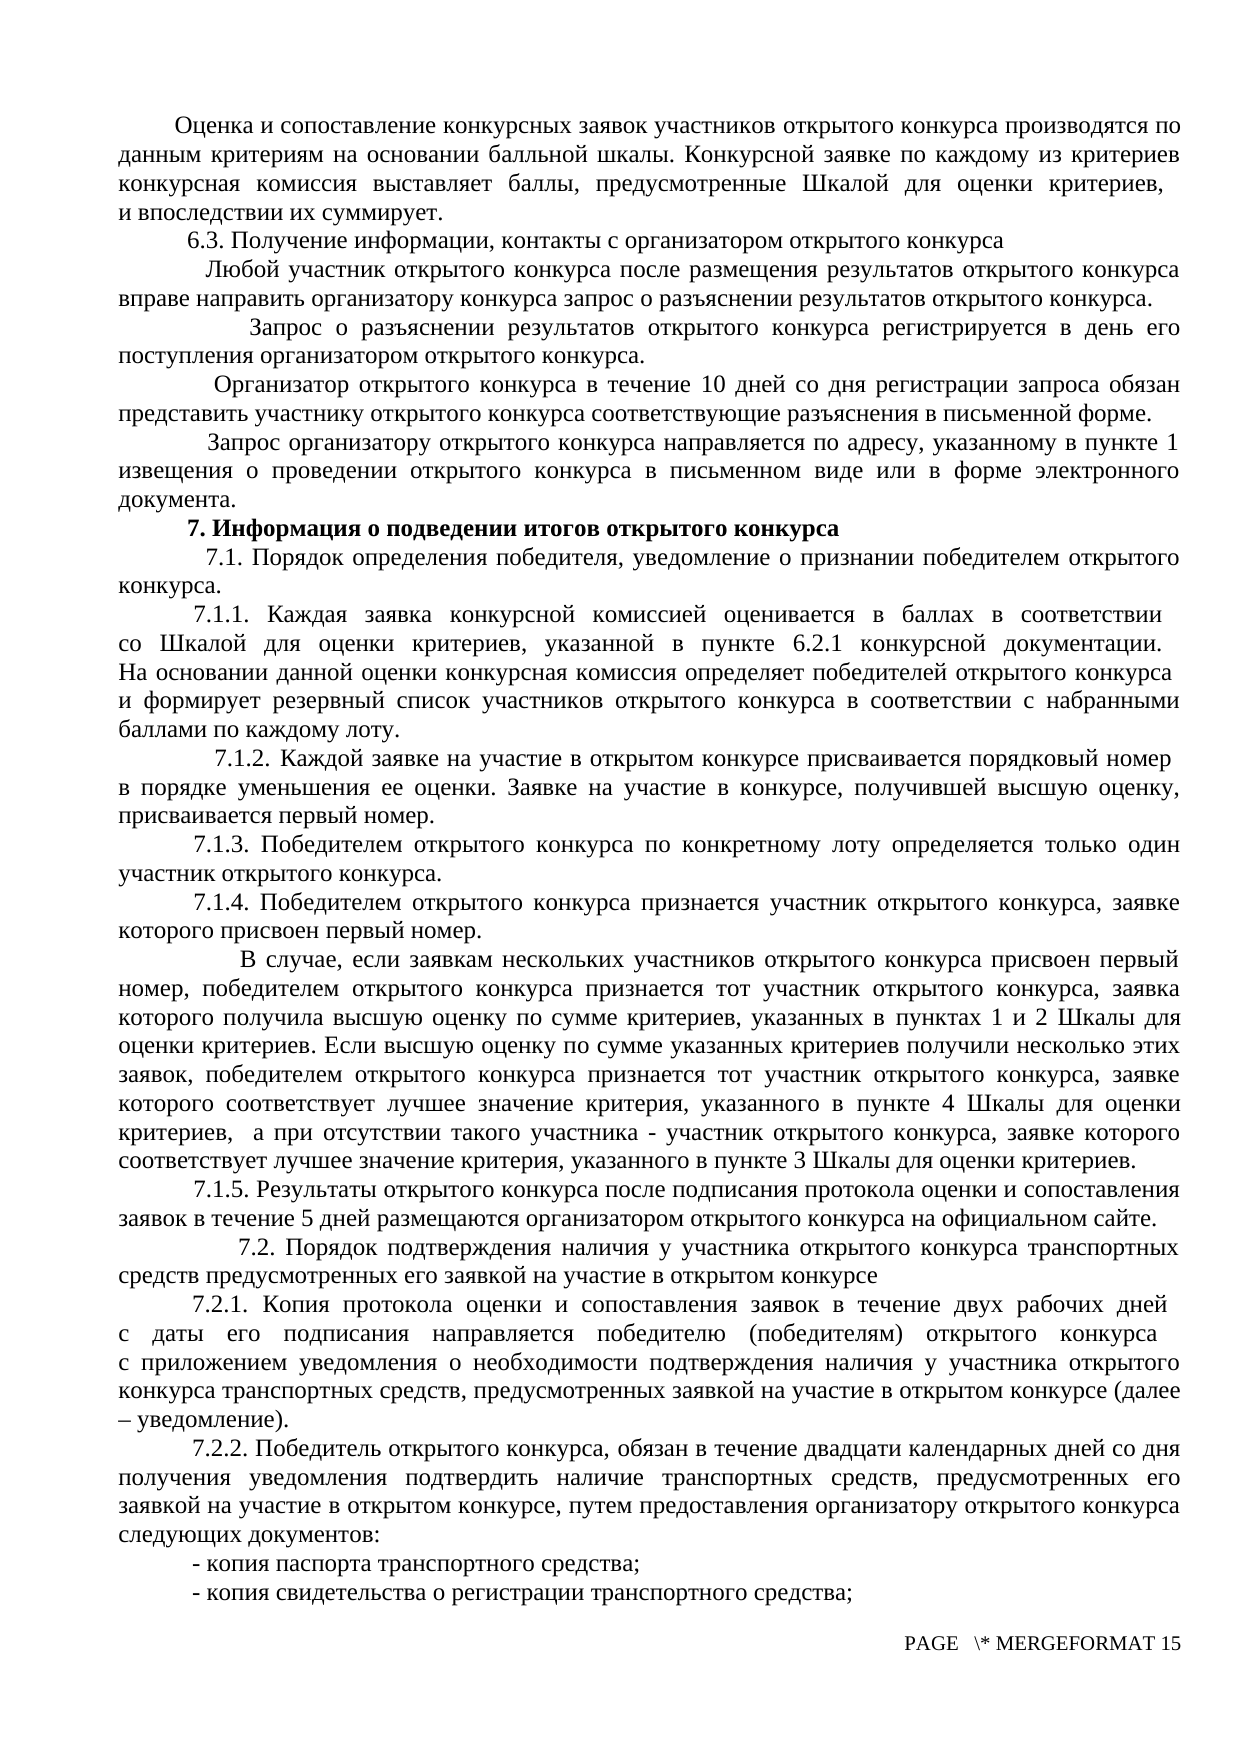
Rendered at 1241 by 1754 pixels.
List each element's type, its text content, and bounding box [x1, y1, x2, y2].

text 7. Информация о подведении итогов открытого конкурса [118, 513, 1181, 542]
text 7.1. Порядок определения победителя, уведомление о признании победителем открытого конкурса. [118, 542, 1181, 599]
text 7.1.5. Результаты открытого конкурса после подписания протокола оценки и сопоставления заявок в течение 5 дней размещаются организатором открытого конкурса на официальном сайте. [118, 1174, 1181, 1232]
text 6.3. Получение информации, контакты с организатором открытого конкурса [118, 225, 1181, 254]
text 7.1.4. Победителем открытого конкурса признается участник открытого конкурса, заявке которого присвоен первый номер. [118, 887, 1181, 944]
text - копия свидетельства о регистрации транспортного средства; [118, 1577, 1181, 1605]
text 7.2.1. Копия протокола оценки и сопоставления заявок в течение двух рабочих дней с даты его подписания направляется победителю (победителям) открытого конкурса с приложением уведомления о необходимости подтверждения наличия у участника открытого конкурса транспортных средств, предусмотренных заявкой на участие в открытом конкурсе (далее – уведомление). [118, 1289, 1181, 1433]
text 7.2.2. Победитель открытого конкурса, обязан в течение двадцати календарных дней со дня получения уведомления подтвердить наличие транспортных средств, предусмотренных его заявкой на участие в открытом конкурсе, путем предоставления организатору открытого конкурса следующих документов: [118, 1433, 1181, 1548]
text Запрос о разъяснении результатов открытого конкурса регистрируется в день его поступления организатором открытого конкурса. [118, 312, 1181, 369]
text 7.1.3. Победителем открытого конкурса по конкретному лоту определяется только один участник открытого конкурса. [118, 829, 1181, 887]
text Запрос организатору открытого конкурса направляется по адресу, указанному в пункте 1 извещения о проведении открытого конкурса в письменном виде или в форме электронного документа. [118, 427, 1181, 513]
text 7.2. Порядок подтверждения наличия у участника открытого конкурса транспортных средств предусмотренных его заявкой на участие в открытом конкурсе [118, 1232, 1181, 1289]
text Любой участник открытого конкурса после размещения результатов открытого конкурса вправе направить организатору конкурса запрос о разъяснении результатов открытого конкурса. [118, 254, 1181, 312]
text 7.1.1. Каждая заявка конкурсной комиссией оценивается в баллах в соответствии со Шкалой для оценки критериев, указанной в пункте 6.2.1 конкурсной документации. На основании данной оценки конкурсная комиссия определяет победителей открытого конкурса и формирует резервный список участников открытого конкурса в соответствии с набранными баллами по каждому лоту. [118, 599, 1181, 743]
text - копия паспорта транспортного средства; [118, 1548, 1181, 1577]
text 7.1.2. Каждой заявке на участие в открытом конкурсе присваивается порядковый номер в порядке уменьшения ее оценки. Заявке на участие в конкурсе, получившей высшую оценку, присваивается первый номер. [118, 743, 1181, 829]
text Оценка и сопоставление конкурсных заявок участников открытого конкурса производятся по данным критериям на основании балльной шкалы. Конкурсной заявке по каждому из критериев конкурсная комиссия выставляет баллы, предусмотренные Шкалой для оценки критериев, и впоследствии их суммирует. [118, 110, 1181, 225]
text В случае, если заявкам нескольких участников открытого конкурса присвоен первый номер, победителем открытого конкурса признается тот участник открытого конкурса, заявка которого получила высшую оценку по сумме критериев, указанных в пунктах 1 и 2 Шкалы для оценки критериев. Если высшую оценку по сумме указанных критериев получили несколько этих заявок, победителем открытого конкурса признается тот участник открытого конкурса, заявке которого соответствует лучшее значение критерия, указанного в пункте 4 Шкалы для оценки критериев, а при отсутствии такого участника - участник открытого конкурса, заявке которого соответствует лучшее значение критерия, указанного в пункте 3 Шкалы для оценки критериев. [118, 944, 1181, 1174]
text Организатор открытого конкурса в течение 10 дней со дня регистрации запроса обязан представить участнику открытого конкурса соответствующие разъяснения в письменной форме. [118, 369, 1181, 427]
